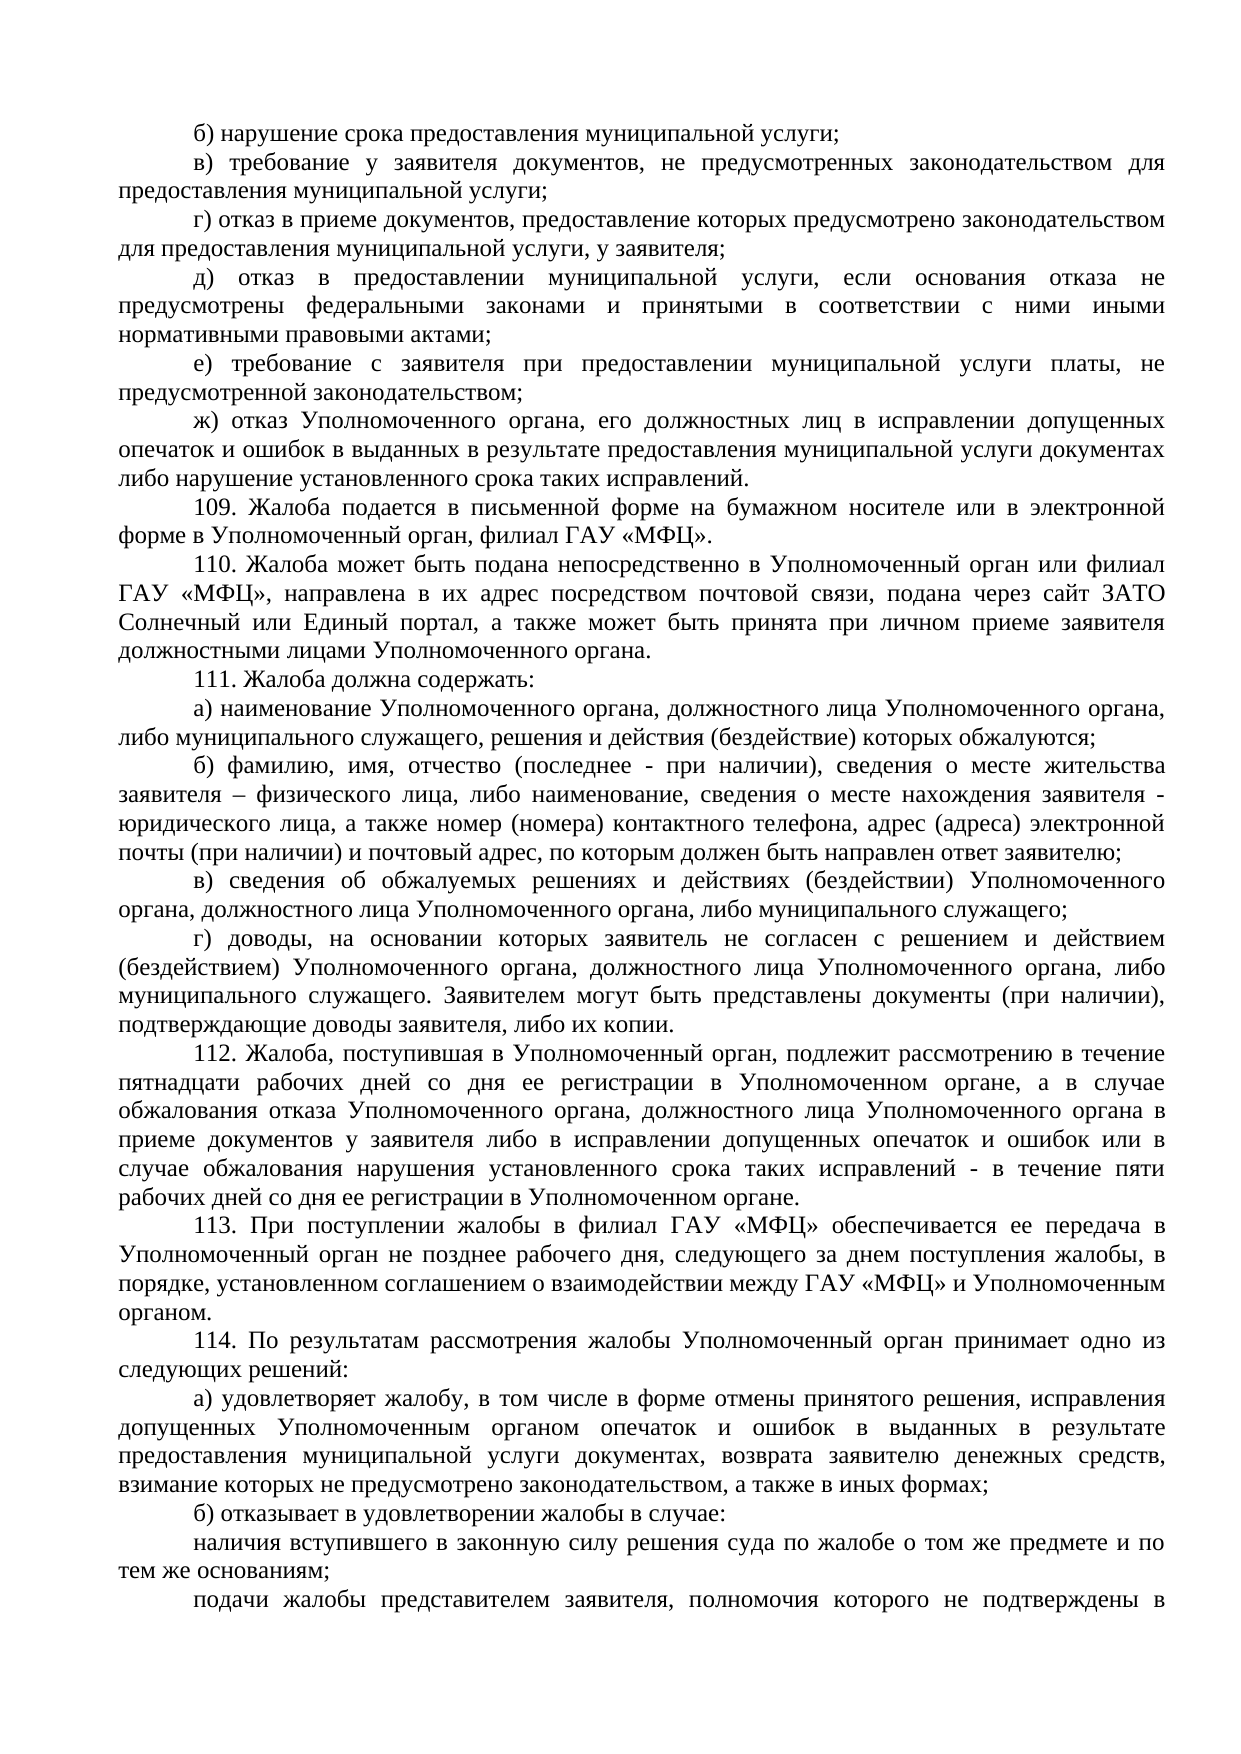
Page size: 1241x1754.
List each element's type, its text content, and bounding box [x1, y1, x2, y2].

text б) отказывает в удовлетворении жалобы в случае: [118, 1498, 1166, 1527]
text б) фамилию, имя, отчество (последнее - при наличии), сведения о месте жительства заявителя – физического лица, либо наименование, сведения о месте нахождения заявителя - юридического лица, а также номер (номера) контактного телефона, адрес (адреса) электронной почты (при наличии) и почтовый адрес, по которым должен быть направлен ответ заявителю; [118, 751, 1166, 866]
text 114. По результатам рассмотрения жалобы Уполномоченный орган принимает одно из следующих решений: [118, 1326, 1166, 1383]
text наличия вступившего в законную силу решения суда по жалобе о том же предмете и по тем же основаниям; [118, 1527, 1166, 1584]
text в) требование у заявителя документов, не предусмотренных законодательством для предоставления муниципальной услуги; [118, 147, 1166, 204]
text ж) отказ Уполномоченного органа, его должностных лиц в исправлении допущенных опечаток и ошибок в выданных в результате предоставления муниципальной услуги документах либо нарушение установленного срока таких исправлений. [118, 406, 1166, 492]
text 110. Жалоба может быть подана непосредственно в Уполномоченный орган или филиал ГАУ «МФЦ», направлена в их адрес посредством почтовой связи, подана через сайт ЗАТО Солнечный или Единый портал, а также может быть принята при личном приеме заявителя должностными лицами Уполномоченного органа. [118, 549, 1166, 664]
text 109. Жалоба подается в письменной форме на бумажном носителе или в электронной форме в Уполномоченный орган, филиал ГАУ «МФЦ». [118, 492, 1166, 549]
text в) сведения об обжалуемых решениях и действиях (бездействии) Уполномоченного органа, должностного лица Уполномоченного органа, либо муниципального служащего; [118, 866, 1166, 923]
text 111. Жалоба должна содержать: [118, 664, 1166, 693]
text 112. Жалоба, поступившая в Уполномоченный орган, подлежит рассмотрению в течение пятнадцати рабочих дней со дня ее регистрации в Уполномоченном органе, а в случае обжалования отказа Уполномоченного органа, должностного лица Уполномоченного органа в приеме документов у заявителя либо в исправлении допущенных опечаток и ошибок или в случае обжалования нарушения установленного срока таких исправлений - в течение пяти рабочих дней со дня ее регистрации в Уполномоченном органе. [118, 1038, 1166, 1211]
text г) доводы, на основании которых заявитель не согласен с решением и действием (бездействием) Уполномоченного органа, должностного лица Уполномоченного органа, либо муниципального служащего. Заявителем могут быть представлены документы (при наличии), подтверждающие доводы заявителя, либо их копии. [118, 923, 1166, 1038]
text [118, 1584, 1166, 1613]
text а) наименование Уполномоченного органа, должностного лица Уполномоченного органа, либо муниципального служащего, решения и действия (бездействие) которых обжалуются; [118, 693, 1166, 751]
text а) удовлетворяет жалобу, в том числе в форме отмены принятого решения, исправления допущенных Уполномоченным органом опечаток и ошибок в выданных в результате предоставления муниципальной услуги документах, возврата заявителю денежных средств, взимание которых не предусмотрено законодательством, а также в иных формах; [118, 1383, 1166, 1498]
text 113. При поступлении жалобы в филиал ГАУ «МФЦ» обеспечивается ее передача в Уполномоченный орган не позднее рабочего дня, следующего за днем поступления жалобы, в порядке, установленном соглашением о взаимодействии между ГАУ «МФЦ» и Уполномоченным органом. [118, 1211, 1166, 1326]
text д) отказ в предоставлении муниципальной услуги, если основания отказа не предусмотрены федеральными законами и принятыми в соответствии с ними иными нормативными правовыми актами; [118, 262, 1166, 348]
text г) отказ в приеме документов, предоставление которых предусмотрено законодательством для предоставления муниципальной услуги, у заявителя; [118, 204, 1166, 262]
text е) требование с заявителя при предоставлении муниципальной услуги платы, не предусмотренной законодательством; [118, 348, 1166, 406]
text б) нарушение срока предоставления муниципальной услуги; [118, 118, 1166, 147]
